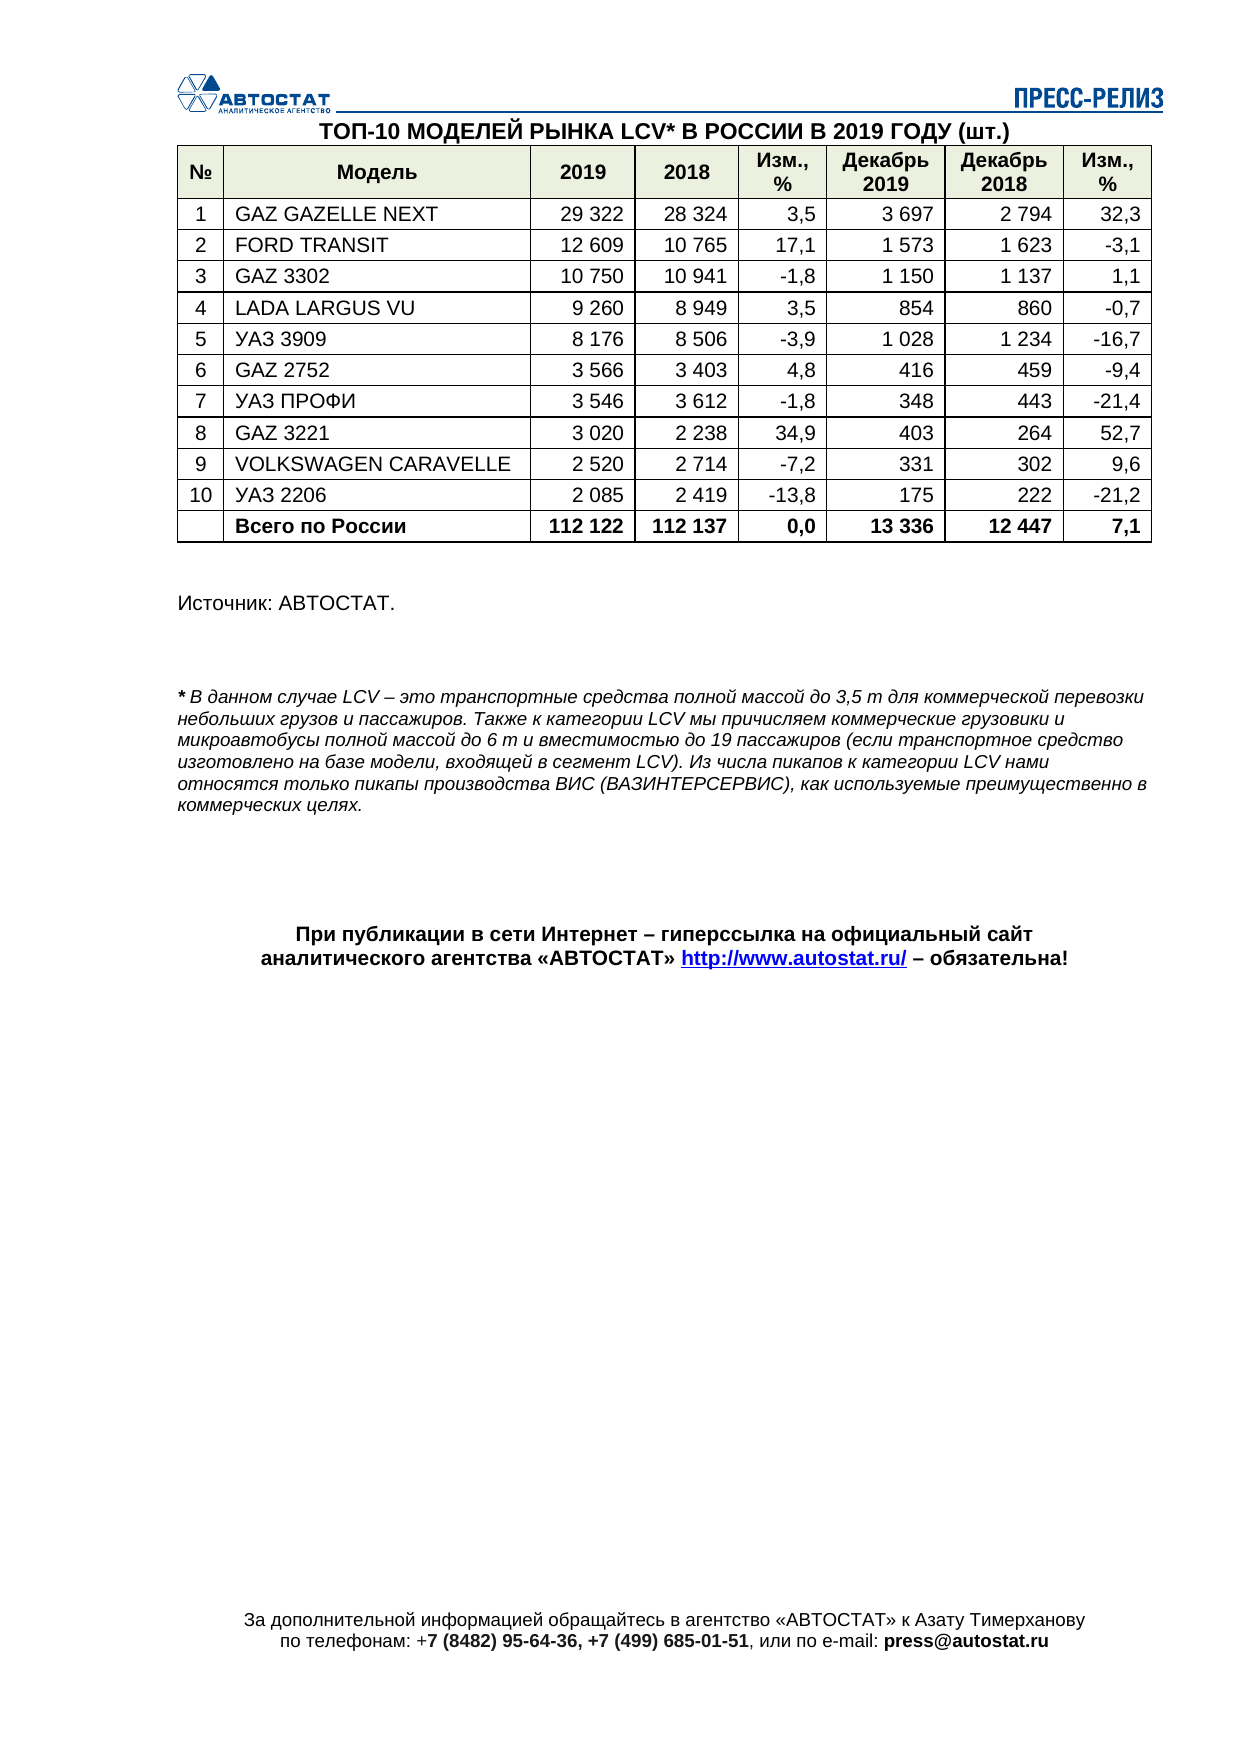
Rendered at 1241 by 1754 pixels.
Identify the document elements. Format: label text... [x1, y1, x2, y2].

table_cell 416 [827, 355, 944, 385]
table_cell 112 122 [531, 511, 634, 541]
table_cell 9,6 [1064, 449, 1151, 479]
table_header Изм., % [1064, 146, 1151, 198]
table_cell 10 [178, 480, 223, 510]
table_cell -1,8 [739, 386, 826, 416]
table_cell 2 238 [636, 418, 738, 448]
table_cell 860 [946, 293, 1063, 323]
text При публикации в сети Интернет – гиперссылка на официальный сайт [177, 922, 1152, 946]
table_cell 3 546 [531, 386, 634, 416]
table_cell 3 020 [531, 418, 634, 448]
table_cell 112 137 [636, 511, 738, 541]
table_cell 3,5 [739, 293, 826, 323]
table_cell 348 [827, 386, 944, 416]
table_cell 3 [178, 261, 223, 291]
table_cell 2 714 [636, 449, 738, 479]
table_cell 8 176 [531, 324, 634, 354]
table_cell FORD TRANSIT [224, 230, 530, 260]
table_cell 1 150 [827, 261, 944, 291]
table_header Декабрь 2018 [946, 146, 1063, 198]
table_cell 2 520 [531, 449, 634, 479]
table_cell 2 [178, 230, 223, 260]
table_cell 8 949 [636, 293, 738, 323]
table_cell 9 260 [531, 293, 634, 323]
table_cell 12 447 [946, 511, 1063, 541]
table_cell 34,9 [739, 418, 826, 448]
table_cell 2 085 [531, 480, 634, 510]
table_cell 3 566 [531, 355, 634, 385]
table_cell -9,4 [1064, 355, 1151, 385]
table_cell 264 [946, 418, 1063, 448]
table_cell 2 794 [946, 199, 1063, 229]
table_cell 1 623 [946, 230, 1063, 260]
table_cell VOLKSWAGEN CARAVELLE [224, 449, 530, 479]
table_cell 28 324 [636, 199, 738, 229]
table_header Декабрь 2019 [827, 146, 944, 198]
table_cell 3 697 [827, 199, 944, 229]
table_cell 6 [178, 355, 223, 385]
table_header Модель [224, 146, 530, 198]
text аналитического агентства «АВТОСТАТ» http://www.autostat.ru/ – обязательна! [177, 946, 1152, 969]
table_cell 7,1 [1064, 511, 1151, 541]
table_cell 302 [946, 449, 1063, 479]
table_cell GAZ 3302 [224, 261, 530, 291]
table_cell 3,5 [739, 199, 826, 229]
table_cell -21,4 [1064, 386, 1151, 416]
table_cell 5 [178, 324, 223, 354]
text ТОП-10 МОДЕЛЕЙ РЫНКА LCV* В РОССИИ В 2019 ГОДУ (шт.) [177, 118, 1152, 144]
table_cell GAZ 2752 [224, 355, 530, 385]
table_cell Всего по России [224, 511, 530, 541]
table_cell GAZ GAZELLE NEXT [224, 199, 530, 229]
table_cell -1,8 [739, 261, 826, 291]
table_cell 8 506 [636, 324, 738, 354]
table_cell -3,9 [739, 324, 826, 354]
table_cell 1 [178, 199, 223, 229]
table_cell 1,1 [1064, 261, 1151, 291]
table_cell 0,0 [739, 511, 826, 541]
table_cell 3 403 [636, 355, 738, 385]
table_cell 32,3 [1064, 199, 1151, 229]
table_cell 12 609 [531, 230, 634, 260]
table_cell 222 [946, 480, 1063, 510]
table_cell 331 [827, 449, 944, 479]
table_cell 10 765 [636, 230, 738, 260]
table_cell 403 [827, 418, 944, 448]
text Источник: АВТОСТАТ. [177, 590, 1152, 614]
table_cell УАЗ 2206 [224, 480, 530, 510]
table_cell 17,1 [739, 230, 826, 260]
table_header № [178, 146, 223, 198]
table_cell 29 322 [531, 199, 634, 229]
table_cell 8 [178, 418, 223, 448]
table_header Изм., % [739, 146, 826, 198]
table_cell 3 612 [636, 386, 738, 416]
table_cell 1 137 [946, 261, 1063, 291]
table_cell 1 573 [827, 230, 944, 260]
table_cell 1 028 [827, 324, 944, 354]
table_cell -21,2 [1064, 480, 1151, 510]
table_cell [178, 511, 223, 541]
table_cell 459 [946, 355, 1063, 385]
table_cell -3,1 [1064, 230, 1151, 260]
table_cell -16,7 [1064, 324, 1151, 354]
table_cell 10 750 [531, 261, 634, 291]
table_cell -7,2 [739, 449, 826, 479]
table_cell LADA LARGUS VU [224, 293, 530, 323]
table_cell 2 419 [636, 480, 738, 510]
table_cell GAZ 3221 [224, 418, 530, 448]
table_cell 854 [827, 293, 944, 323]
text * В данном случае LCV – это транспортные средства полной массой до 3,5 т для коммерческой перевозки небольших грузов и пассажиров. Также к категории LCV мы причисляем коммерческие грузовики и микроавтобусы полной массой до 6 т и вместимостью до 19 пассажиров (если транспортное средство изготовлено на базе модели, входящей в сегмент LCV). Из числа пикапов к категории LCV нами относятся только пикапы производства ВИС (ВАЗИНТЕРСЕРВИС), как используемые преимущественно в коммерческих целях. [177, 686, 1152, 816]
table_cell 175 [827, 480, 944, 510]
table_cell 10 941 [636, 261, 738, 291]
table_header 2018 [636, 146, 738, 198]
table_cell 9 [178, 449, 223, 479]
table_cell 4 [178, 293, 223, 323]
table_cell 443 [946, 386, 1063, 416]
table_cell УАЗ ПРОФИ [224, 386, 530, 416]
table_header 2019 [531, 146, 634, 198]
table_cell -13,8 [739, 480, 826, 510]
table_cell -0,7 [1064, 293, 1151, 323]
table_cell УАЗ 3909 [224, 324, 530, 354]
table_cell 4,8 [739, 355, 826, 385]
table_cell 7 [178, 386, 223, 416]
table_cell 52,7 [1064, 418, 1151, 448]
table_cell 1 234 [946, 324, 1063, 354]
table_cell 13 336 [827, 511, 944, 541]
